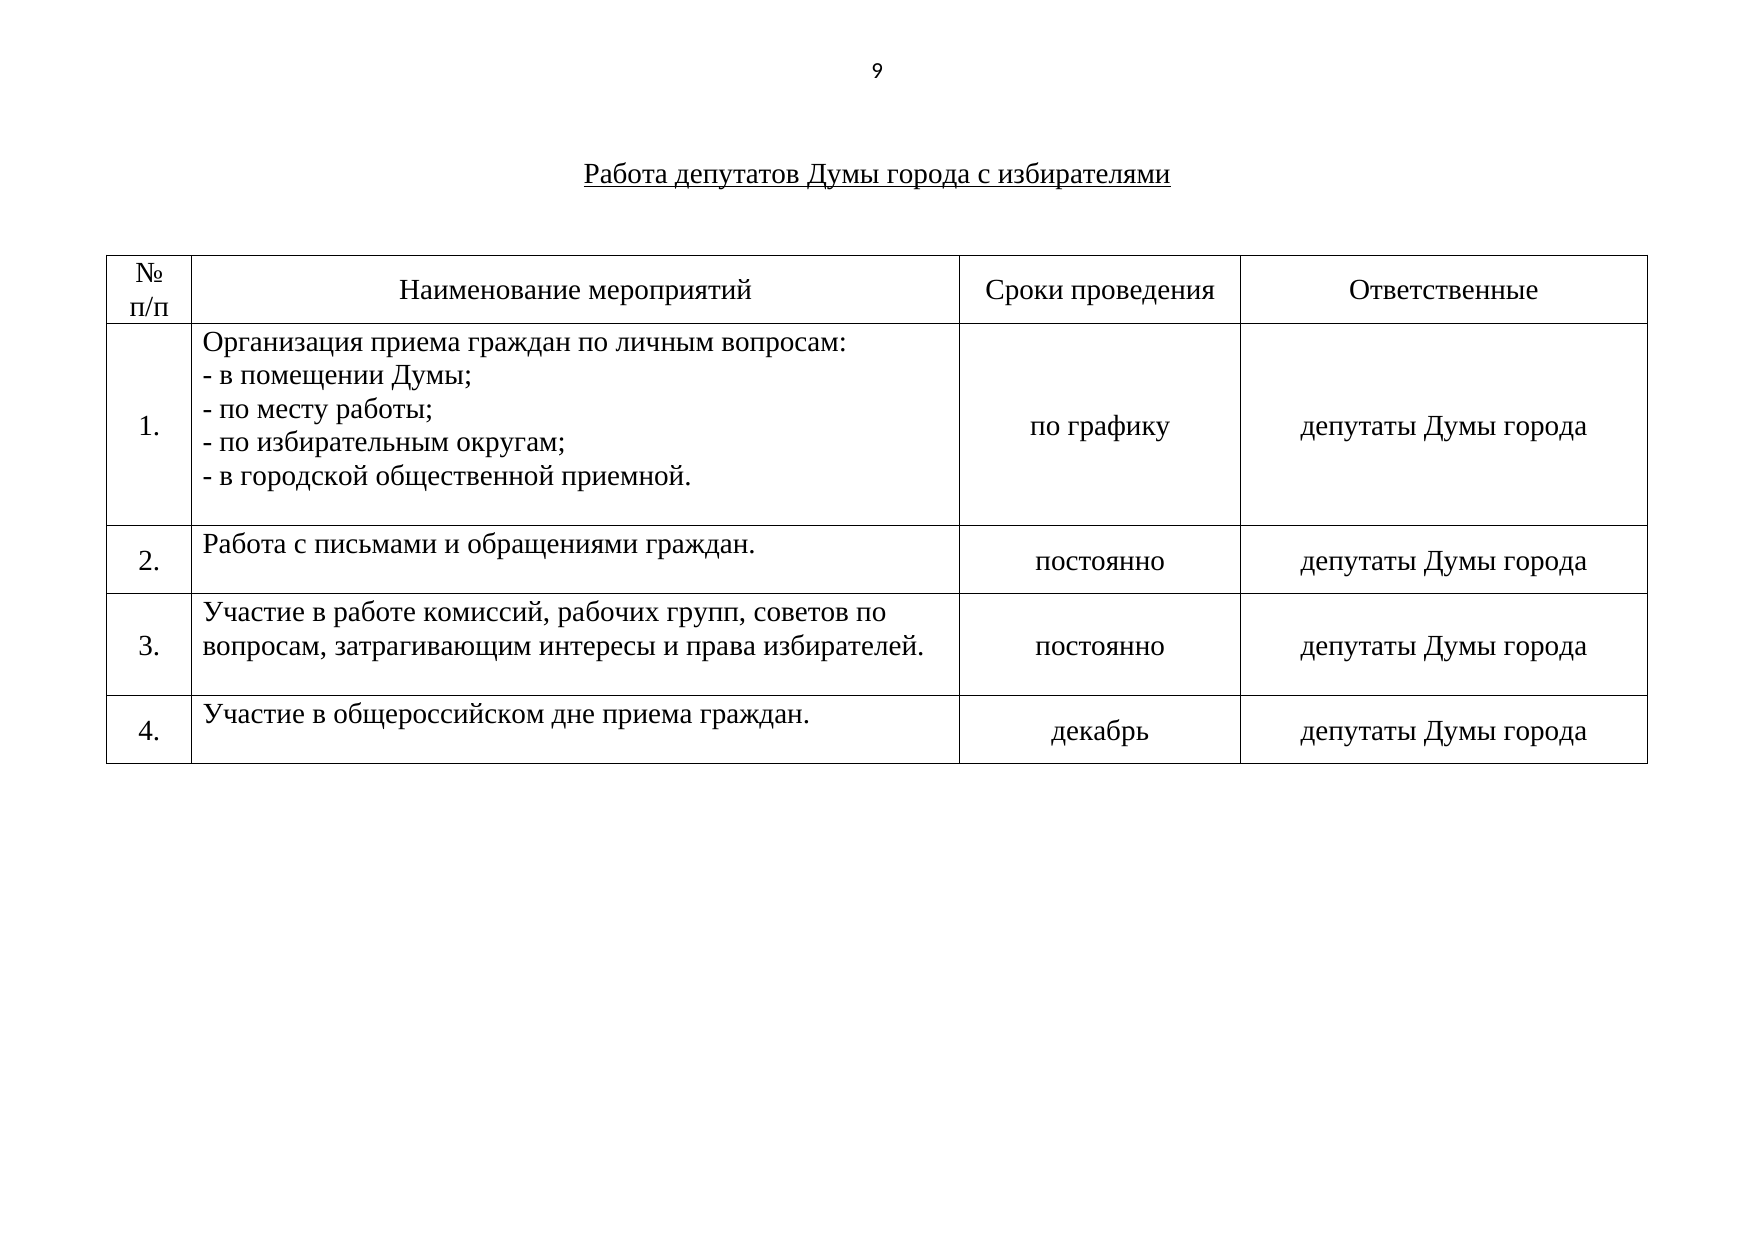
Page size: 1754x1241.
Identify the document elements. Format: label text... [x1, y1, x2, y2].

text Работа депутатов Думы города с избирателями [118, 157, 1636, 190]
table_cell Участие в работе комиссий, рабочих групп, советов по вопросам, затрагивающим интересы и права избирателей. [192, 594, 959, 695]
table_cell депутаты Думы города [1241, 526, 1647, 593]
table_cell Работа с письмами и обращениями граждан. [192, 526, 959, 593]
table_cell 3. [107, 594, 191, 695]
table_cell 1. [107, 324, 191, 525]
table_cell постоянно [960, 594, 1240, 695]
table_cell депутаты Думы города [1241, 696, 1647, 763]
table_cell Организация приема граждан по личным вопросам: - в помещении Думы; - по месту работы; - по избирательным округам; - в городской общественной приемной. [192, 324, 959, 525]
table_header № п/п [107, 256, 191, 323]
table_header Сроки проведения [960, 256, 1240, 323]
table_header Наименование мероприятий [192, 256, 959, 323]
table_cell 2. [107, 526, 191, 593]
table_cell постоянно [960, 526, 1240, 593]
table_cell декабрь [960, 696, 1240, 763]
table_cell по графику [960, 324, 1240, 525]
table_cell депутаты Думы города [1241, 324, 1647, 525]
table_header Ответственные [1241, 256, 1647, 323]
table_cell 4. [107, 696, 191, 763]
table_cell Участие в общероссийском дне приема граждан. [192, 696, 959, 763]
table_cell депутаты Думы города [1241, 594, 1647, 695]
